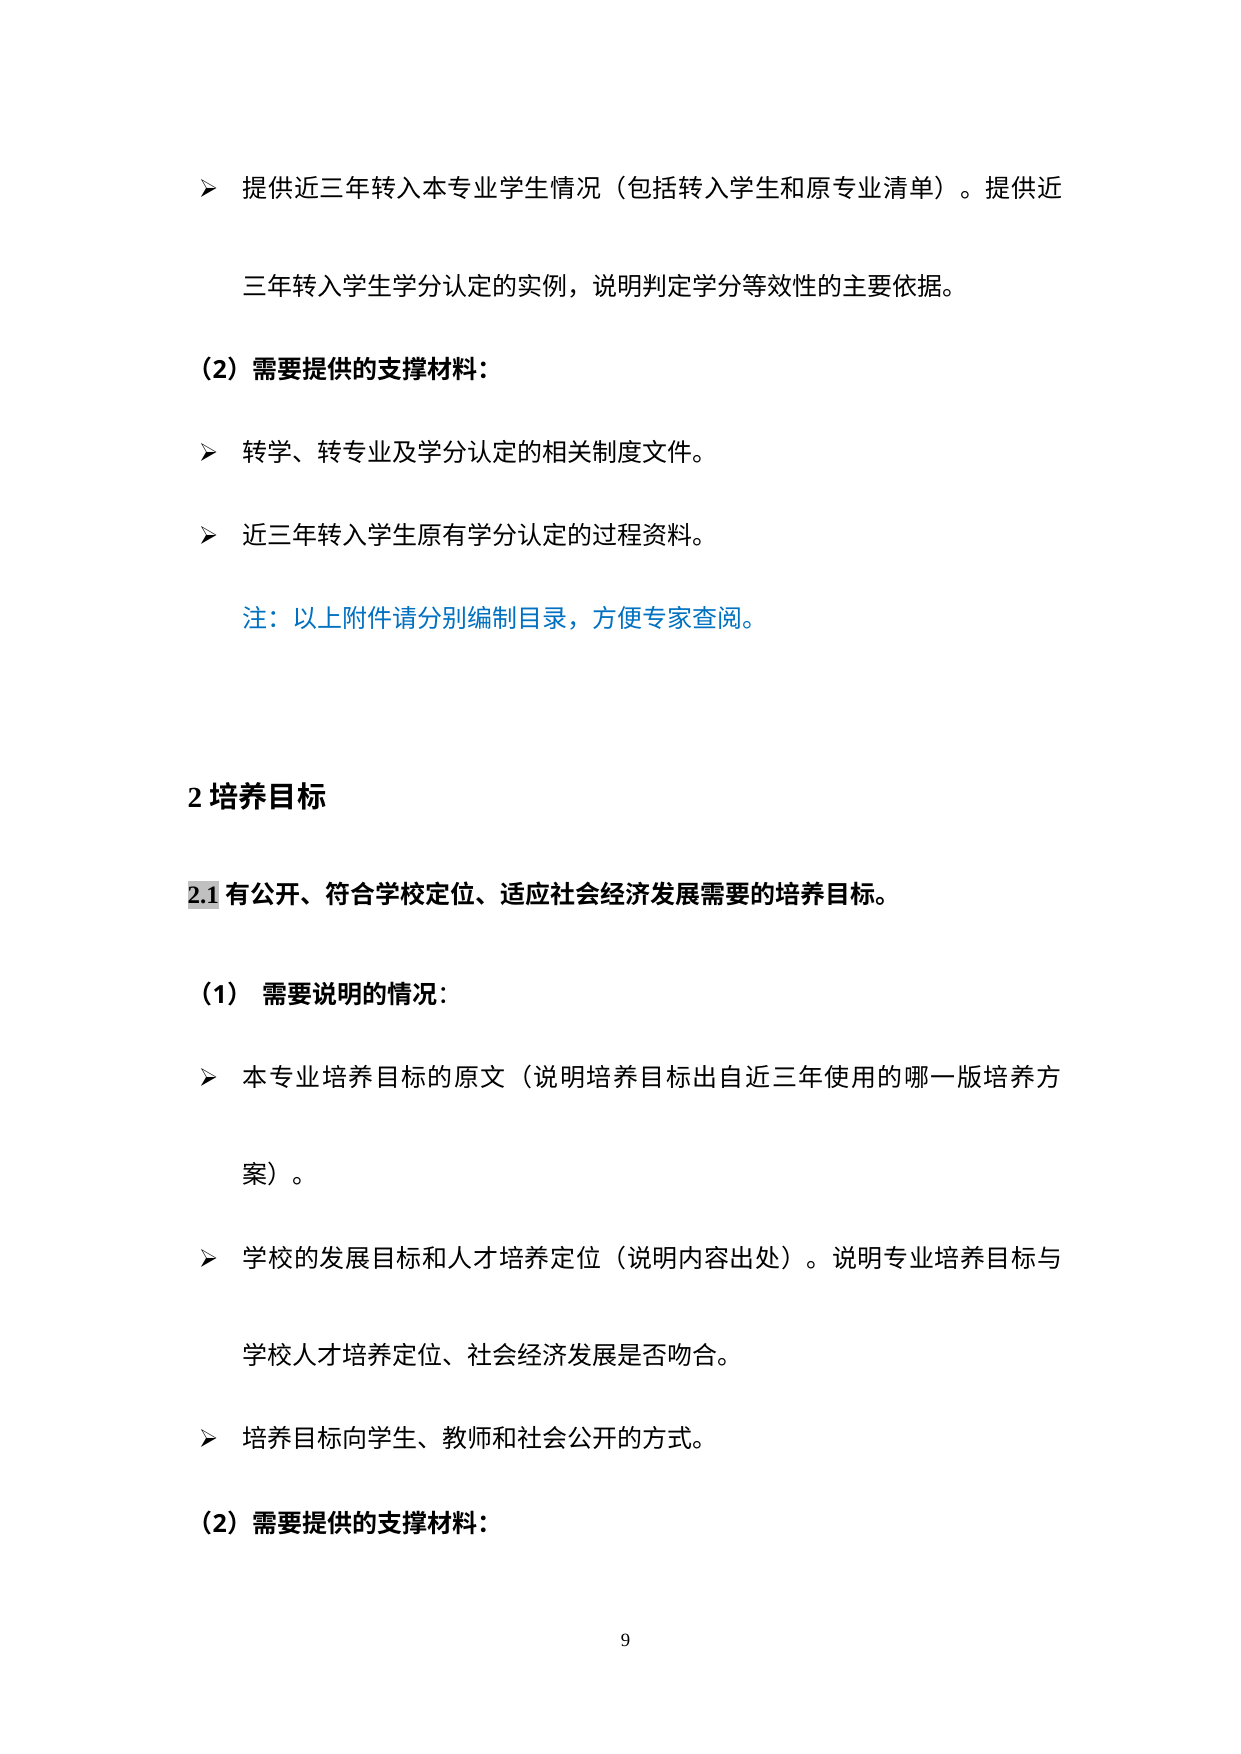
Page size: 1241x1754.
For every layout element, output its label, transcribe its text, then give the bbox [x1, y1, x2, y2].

list 近三年转入学生原有学分认定的过程资料。 [198, 501, 1063, 566]
list （2）需要提供的支撑材料： [187, 1504, 1063, 1540]
list 注：以上附件请分别编制目录，方便专家查阅。 [242, 584, 1063, 649]
list 转学、转专业及学分认定的相关制度文件。 [198, 418, 1063, 483]
list 本专业培养目标的原文（说明培养目标出自近三年使用的哪一版培养方案）。 [198, 1043, 1063, 1206]
subtitle 2.1 有公开、符合学校定位、适应社会经济发展需要的培养目标。 [187, 861, 1063, 926]
list 学校的发展目标和人才培养定位（说明内容出处）。说明专业培养目标与学校人才培养定位、社会经济发展是否吻合。 [198, 1224, 1063, 1386]
list 需要说明的情况： [187, 960, 1063, 1025]
list （2）需要提供的支撑材料： [187, 335, 1063, 400]
list 培养目标向学生、教师和社会公开的方式。 [198, 1404, 1063, 1469]
list 提供近三年转入本专业学生情况（包括转入学生和原专业清单）。提供近三年转入学生学分认定的实例，说明判定学分等效性的主要依据。 [198, 154, 1063, 317]
subtitle 2 培养目标 [187, 762, 1063, 827]
